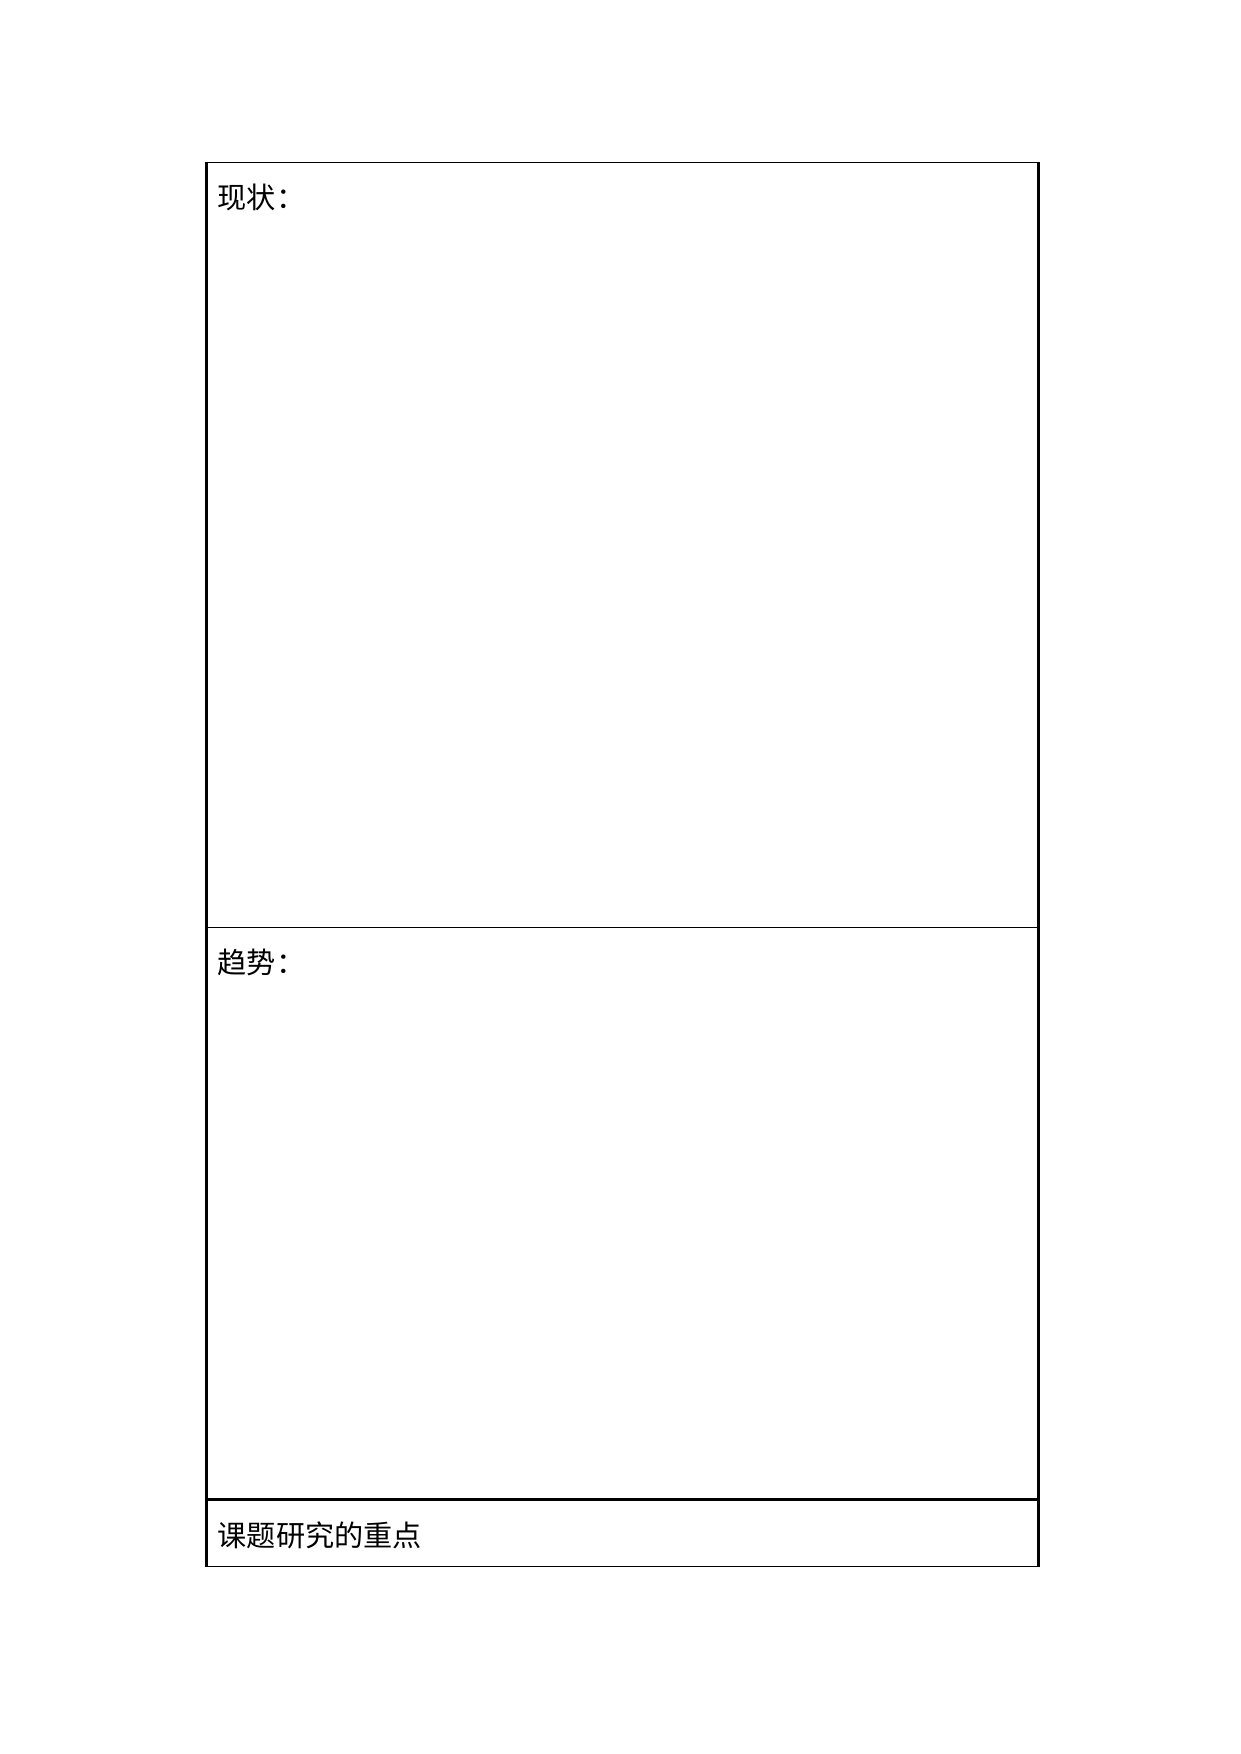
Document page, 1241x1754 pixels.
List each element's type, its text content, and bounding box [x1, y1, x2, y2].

table_cell 趋势： [208, 928, 1037, 1498]
table_cell 现状： [208, 163, 1037, 927]
table_cell 课题研究的重点 [208, 1501, 1037, 1566]
